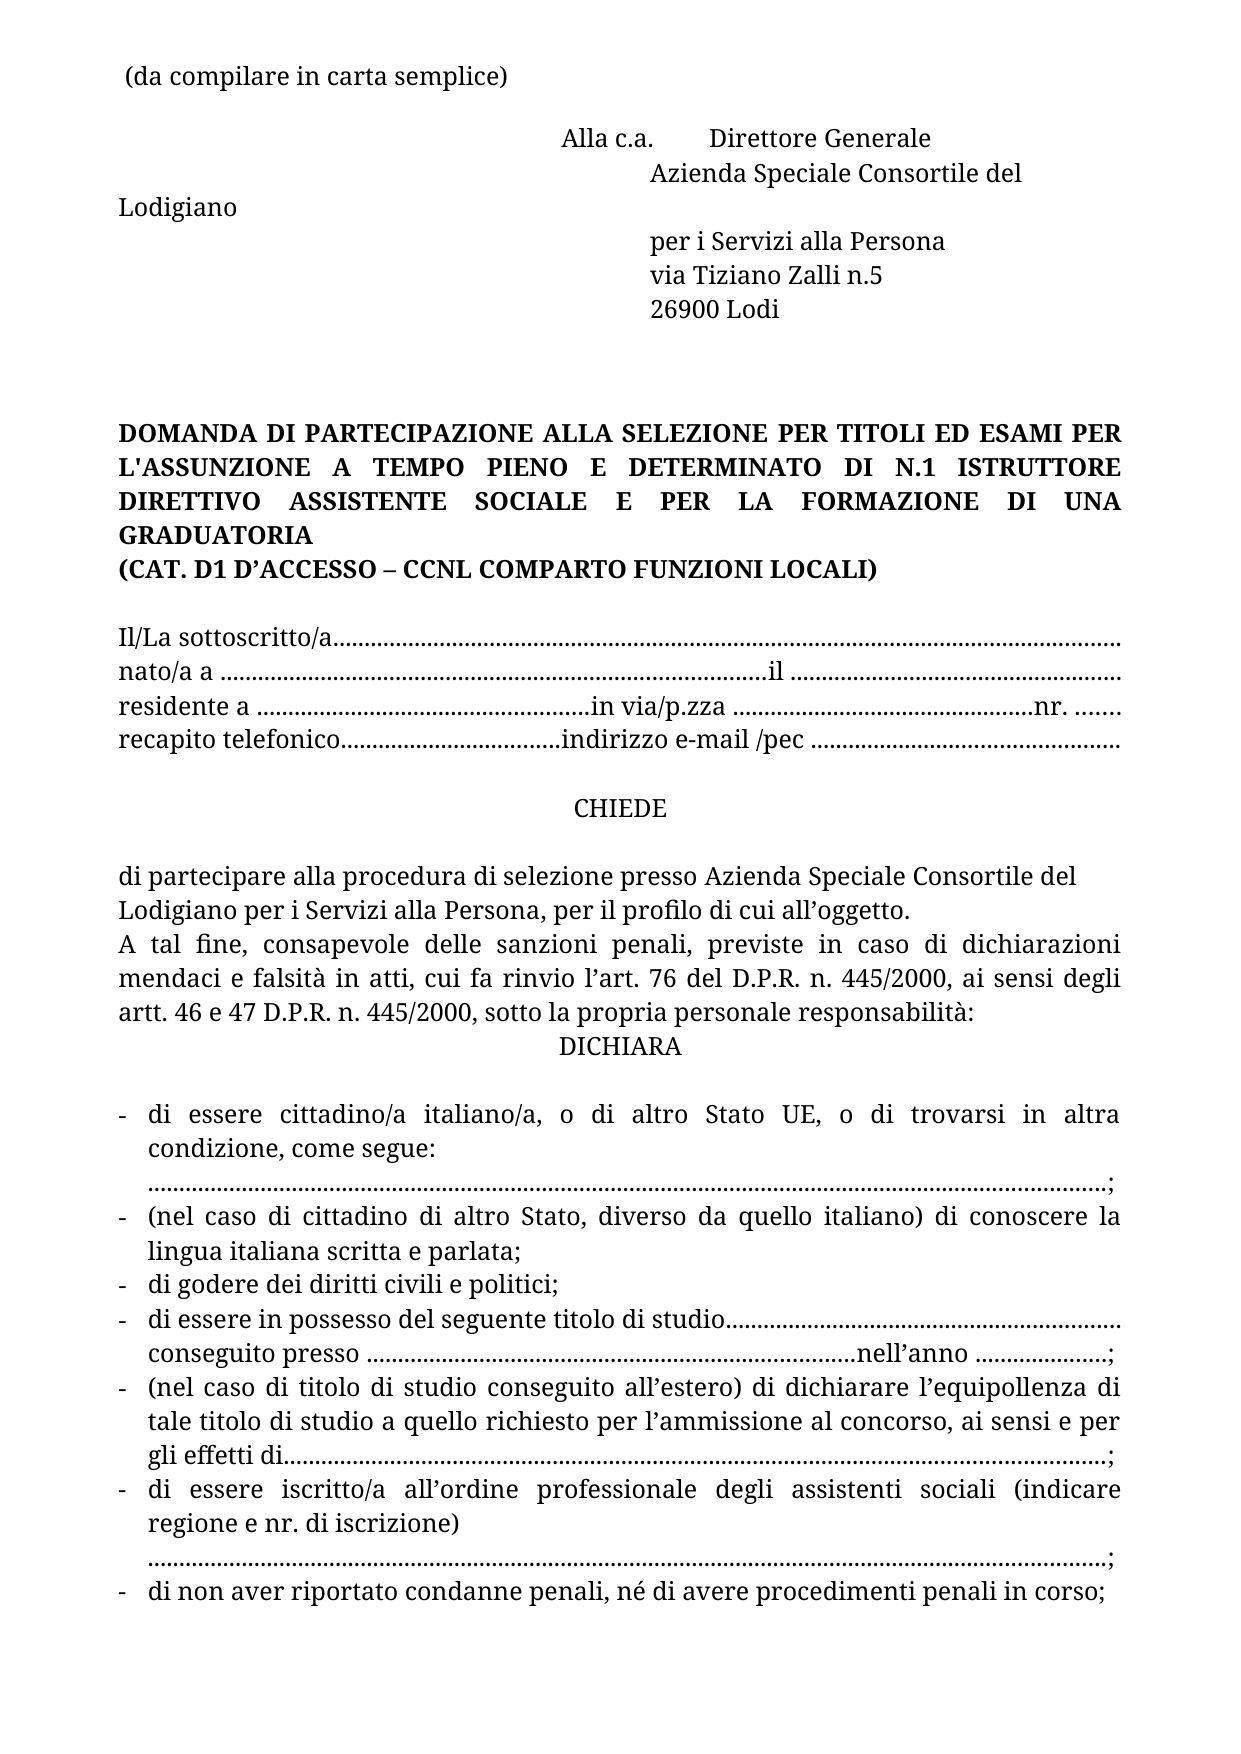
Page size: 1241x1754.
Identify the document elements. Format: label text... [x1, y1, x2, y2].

text Alla c.a. Direttore Generale [118, 121, 1122, 155]
list ; [148, 1165, 1122, 1199]
text (CAT. D1 D’ACCESSO – CCNL COMPARTO FUNZIONI LOCALI) [118, 552, 1122, 586]
text DICHIARA [118, 1029, 1122, 1063]
text - di non aver riportato condanne penali, né di avere procedimenti penali in corso; [118, 1574, 1122, 1608]
text ; [148, 1540, 1122, 1574]
text di partecipare alla procedura di selezione presso Azienda Speciale Consortile del Lodigiano per i Servizi alla Persona, per il profilo di cui all’oggetto. [118, 858, 1122, 927]
text CHIEDE [118, 790, 1122, 824]
list di essere cittadino/a italiano/a, o di altro Stato UE, o di trovarsi in altra condizione, come segue: [118, 1097, 1122, 1165]
text (da compilare in carta semplice) [118, 59, 1122, 93]
text Azienda Speciale Consortile del Lodigiano [118, 155, 1122, 223]
text - di essere iscritto/a all’ordine professionale degli assistenti sociali (indicare regione e nr. di iscrizione) [118, 1472, 1122, 1540]
text residente a in via/p.zza nr. [118, 688, 1122, 722]
list (nel caso di cittadino di altro Stato, diverso da quello italiano) di conoscere la lingua italiana scritta e parlata; [118, 1199, 1122, 1267]
list di godere dei diritti civili e politici; [118, 1267, 1122, 1301]
text per i Servizi alla Persona [118, 223, 1122, 257]
list (nel caso di titolo di studio conseguito all’estero) di dichiarare l’equipollenza di tale titolo di studio a quello richiesto per l’ammissione al concorso, ai sensi e per gli effetti di ; [118, 1369, 1122, 1472]
text A tal fine, consapevole delle sanzioni penali, previste in caso di dichiarazioni mendaci e falsità in atti, cui fa rinvio l’art. 76 del D.P.R. n. 445/2000, ai sensi degli artt. 46 e 47 D.P.R. n. 445/2000, sotto la propria personale responsabilità: [118, 927, 1122, 1029]
text Il/La sottoscritto/a [118, 620, 1122, 654]
list di essere in possesso del seguente titolo di studio [118, 1301, 1122, 1335]
text 26900 Lodi [118, 291, 1122, 326]
text recapito telefonico indirizzo e-mail /pec [118, 722, 1122, 756]
text via Tiziano Zalli n.5 [118, 257, 1122, 291]
text DOMANDA DI PARTECIPAZIONE ALLA SELEZIONE PER TITOLI ED ESAMI PER L'ASSUNZIONE A TEMPO PIENO E DETERMINATO DI N.1 ISTRUTTORE DIRETTIVO ASSISTENTE SOCIALE E PER LA FORMAZIONE DI UNA GRADUATORIA [118, 416, 1122, 552]
text nato/a a il [118, 654, 1122, 688]
list conseguito presso nell’anno ; [148, 1335, 1122, 1369]
